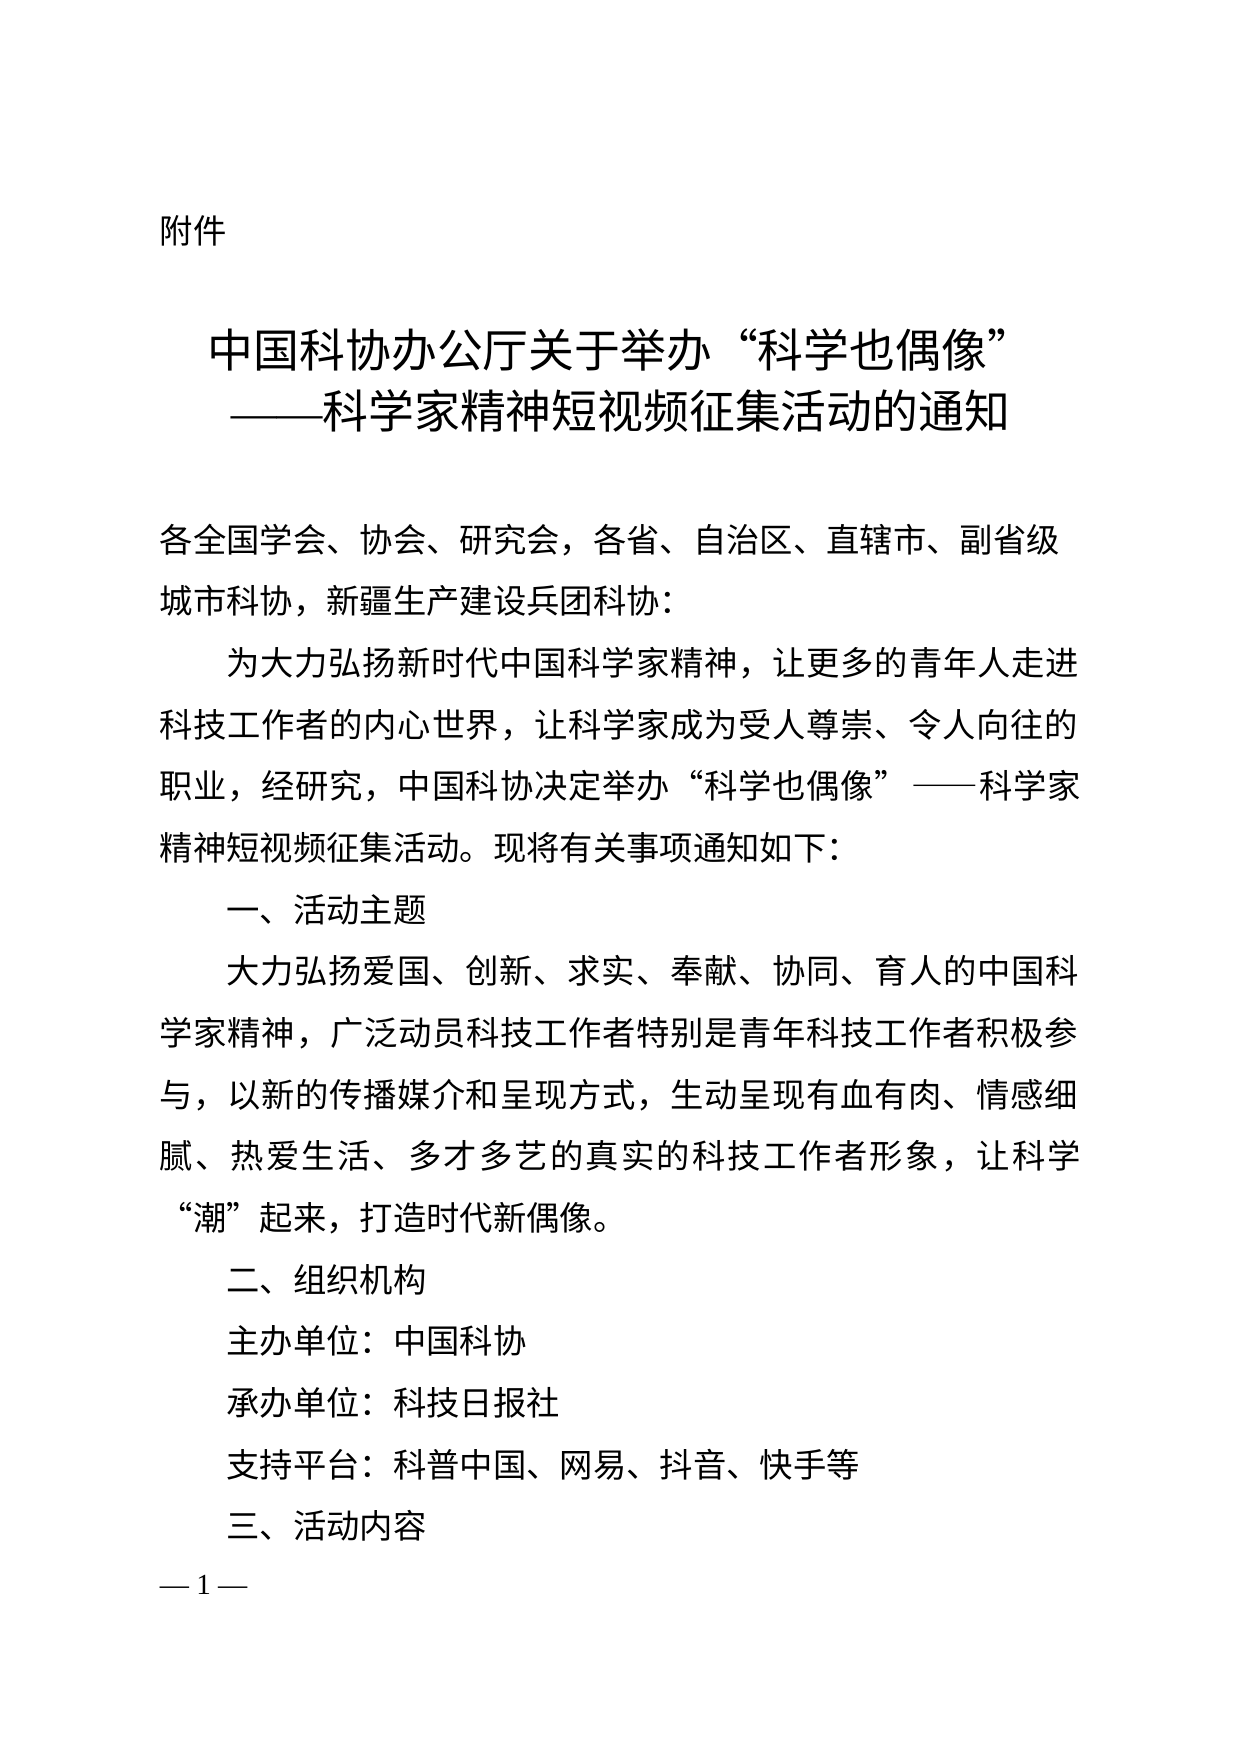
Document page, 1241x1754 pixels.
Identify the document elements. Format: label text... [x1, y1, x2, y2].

text 一、活动主题 [159, 873, 1081, 934]
text ——科学家精神短视频征集活动的通知 [159, 379, 1081, 441]
text 各全国学会、协会、研究会，各省、自治区、直辖市、副省级城市科协，新疆生产建设兵团科协： [159, 503, 1081, 626]
text 三、活动内容 [159, 1489, 1081, 1551]
text 二、组织机构 [159, 1243, 1081, 1304]
text 中国科协办公厅关于举办“科学也偶像” [159, 318, 1081, 379]
text 附件 [159, 194, 1081, 256]
text 大力弘扬爱国、创新、求实、奉献、协同、育人的中国科学家精神，广泛动员科技工作者特别是青年科技工作者积极参与，以新的传播媒介和呈现方式，生动呈现有血有肉、情感细腻、热爱生活、多才多艺的真实的科技工作者形象，让科学“潮”起来，打造时代新偶像。 [159, 934, 1081, 1243]
text 主办单位：中国科协 [159, 1304, 1081, 1366]
text 支持平台：科普中国、网易、抖音、快手等 [159, 1428, 1081, 1489]
text 承办单位：科技日报社 [159, 1366, 1081, 1428]
text 为大力弘扬新时代中国科学家精神，让更多的青年人走进科技工作者的内心世界，让科学家成为受人尊崇、令人向往的职业，经研究，中国科协决定举办“科学也偶像”——科学家精神短视频征集活动。现将有关事项通知如下： [159, 626, 1081, 873]
